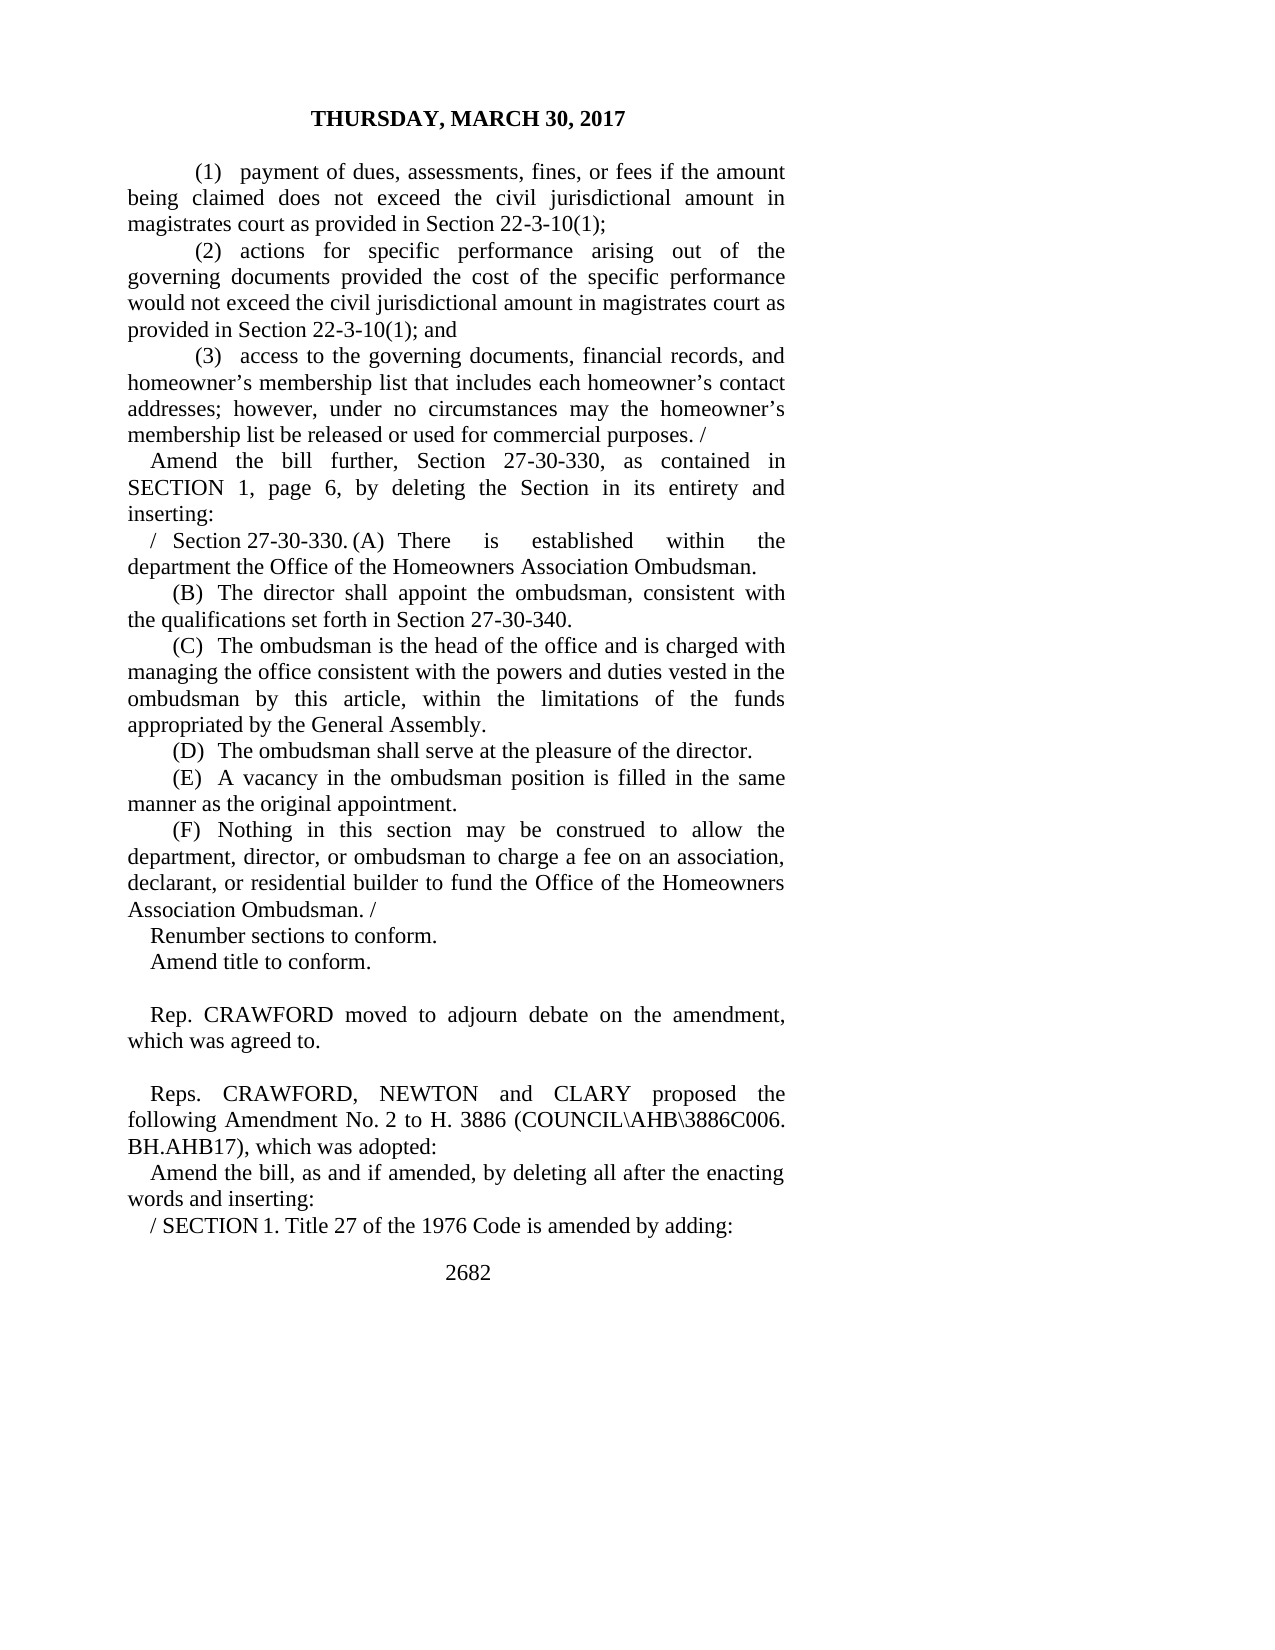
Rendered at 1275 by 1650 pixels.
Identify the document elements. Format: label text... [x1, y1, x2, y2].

text (C) The ombudsman is the head of the office and is charged with managing the office consistent with the powers and duties vested in the ombudsman by this article, within the limitations of the funds appropriated by the General Assembly. [127, 632, 786, 737]
text (F) Nothing in this section may be construed to allow the department, director, or ombudsman to charge a fee on an association, declarant, or residential builder to fund the Office of the Homeowners Association Ombudsman. / [127, 817, 786, 922]
text (3) access to the governing documents, financial records, and homeowner’s membership list that includes each homeowner’s contact addresses; however, under no circumstances may the homeowner’s membership list be released or used for commercial purposes. / [127, 342, 786, 448]
text (D) The ombudsman shall serve at the pleasure of the director. [127, 737, 786, 764]
text Rep. CRAWFORD moved to adjourn debate on the amendment, which was agreed to. [127, 1001, 786, 1054]
text Renumber sections to conform. [127, 922, 786, 948]
text (E) A vacancy in the ombudsman position is filled in the same manner as the original appointment. [127, 764, 786, 817]
text Reps. CRAWFORD, NEWTON and CLARY proposed the following Amendment No. 2 to H. 3886 (COUNCIL\AHB\3886C006. BH.AHB17), which was adopted: [127, 1080, 786, 1159]
text / Section 27-30-330. (A) There is established within the department the Office of the Homeowners Association Ombudsman. [127, 527, 786, 579]
text / SECTION 1. Title 27 of the 1976 Code is amended by adding: [127, 1212, 786, 1238]
text Amend the bill further, Section 27-30-330, as contained in SECTION 1, page 6, by deleting the Section in its entirety and inserting: [127, 448, 786, 527]
text (2) actions for specific performance arising out of the governing documents provided the cost of the specific performance would not exceed the civil jurisdictional amount in magistrates court as provided in Section 22-3-10(1); and [127, 237, 786, 342]
text (1) payment of dues, assessments, fines, or fees if the amount being claimed does not exceed the civil jurisdictional amount in magistrates court as provided in Section 22-3-10(1); [127, 158, 786, 237]
text Amend title to conform. [127, 948, 786, 975]
text (B) The director shall appoint the ombudsman, consistent with the qualifications set forth in Section 27-30-340. [127, 579, 786, 632]
text Amend the bill, as and if amended, by deleting all after the enacting words and inserting: [127, 1159, 786, 1212]
